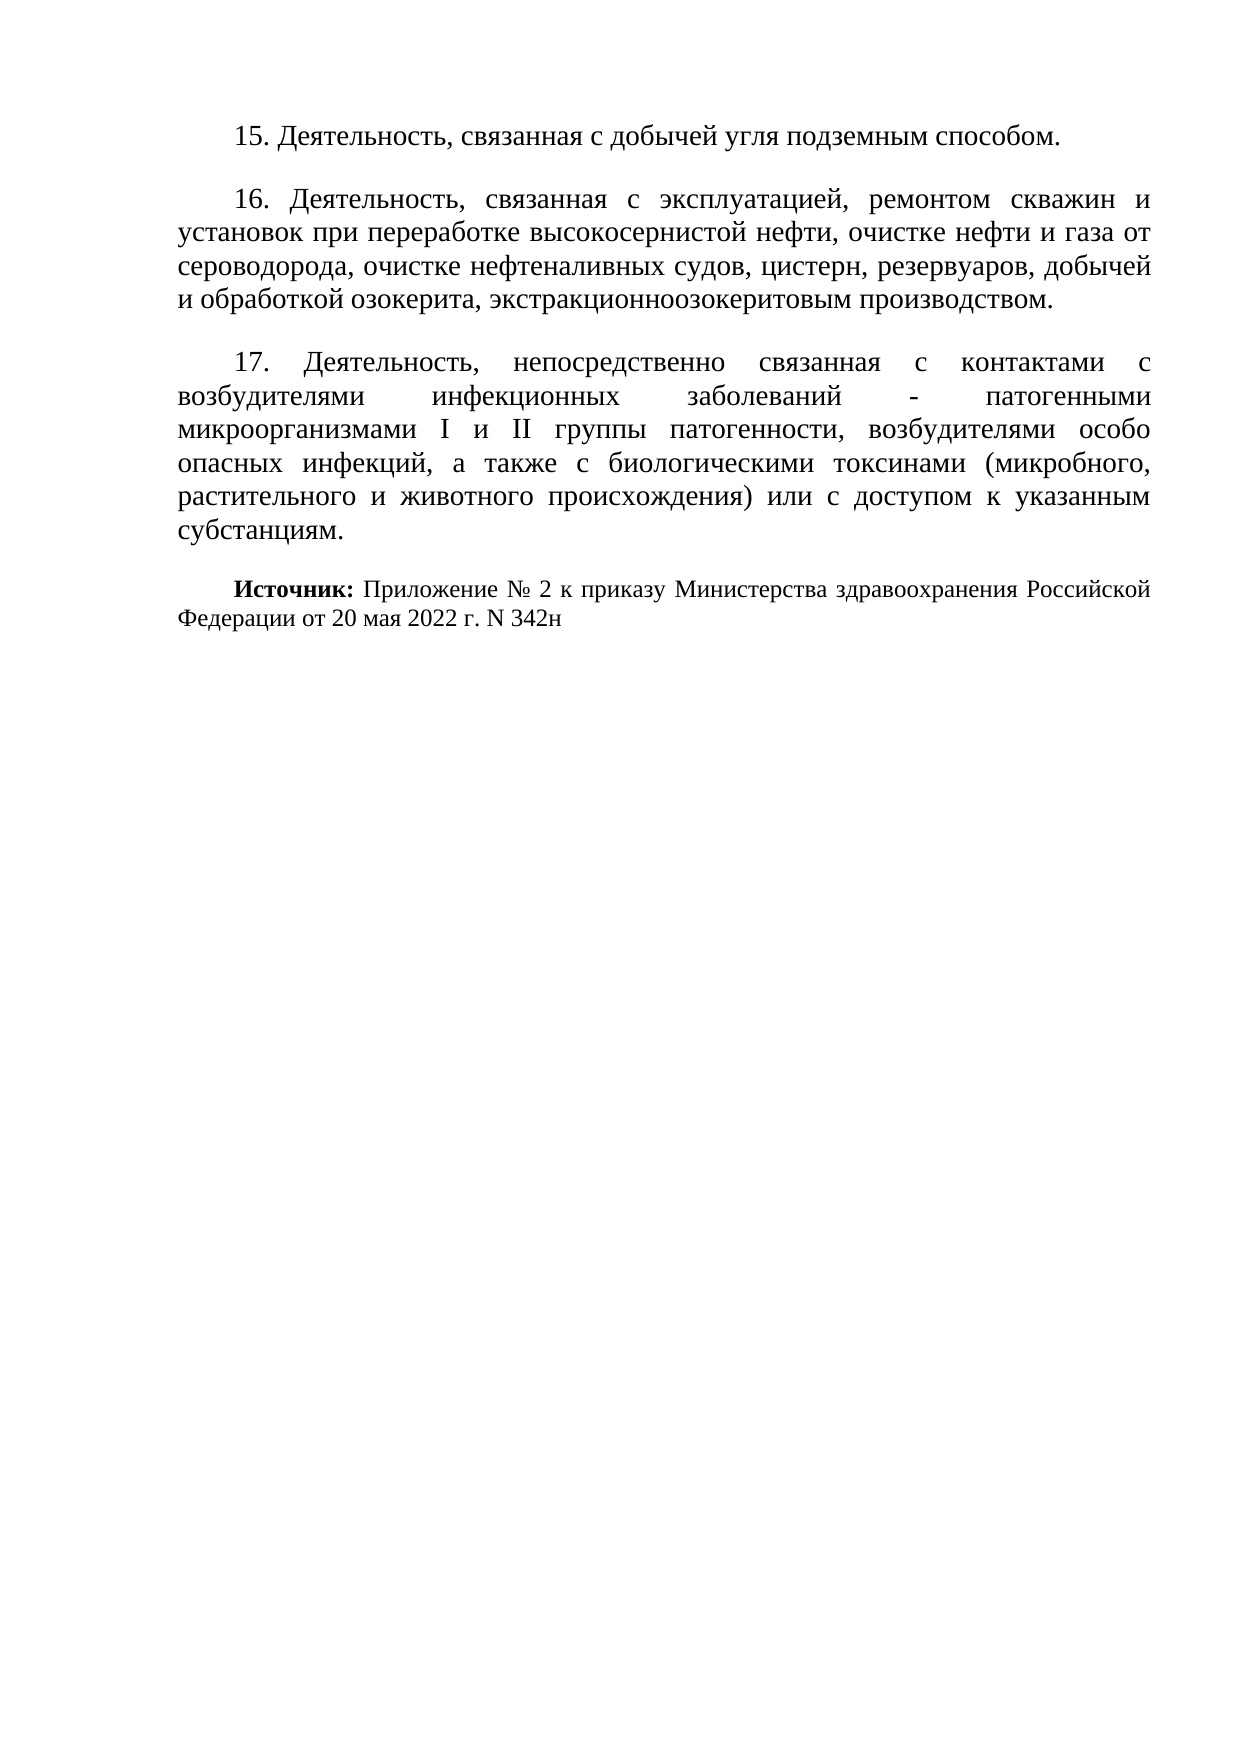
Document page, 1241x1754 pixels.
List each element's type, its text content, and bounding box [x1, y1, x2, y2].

text 16. Деятельность, связанная с эксплуатацией, ремонтом скважин и установок при переработке высокосернистой нефти, очистке нефти и газа от сероводорода, очистке нефтеналивных судов, цистерн, резервуаров, добычей и обработкой озокерита, экстракционноозокеритовым производством. [177, 181, 1152, 315]
text Источник: Приложение № 2 к приказу Министерства здравоохранения Российской Федерации от 20 мая 2022 г. N 342н [177, 574, 1152, 632]
text 15. Деятельность, связанная с добычей угля подземным способом. [177, 118, 1152, 152]
text 17. Деятельность, непосредственно связанная с контактами с возбудителями инфекционных заболеваний - патогенными микроорганизмами I и II группы патогенности, возбудителями особо опасных инфекций, а также с биологическими токсинами (микробного, растительного и животного происхождения) или с доступом к указанным субстанциям. [177, 344, 1152, 545]
